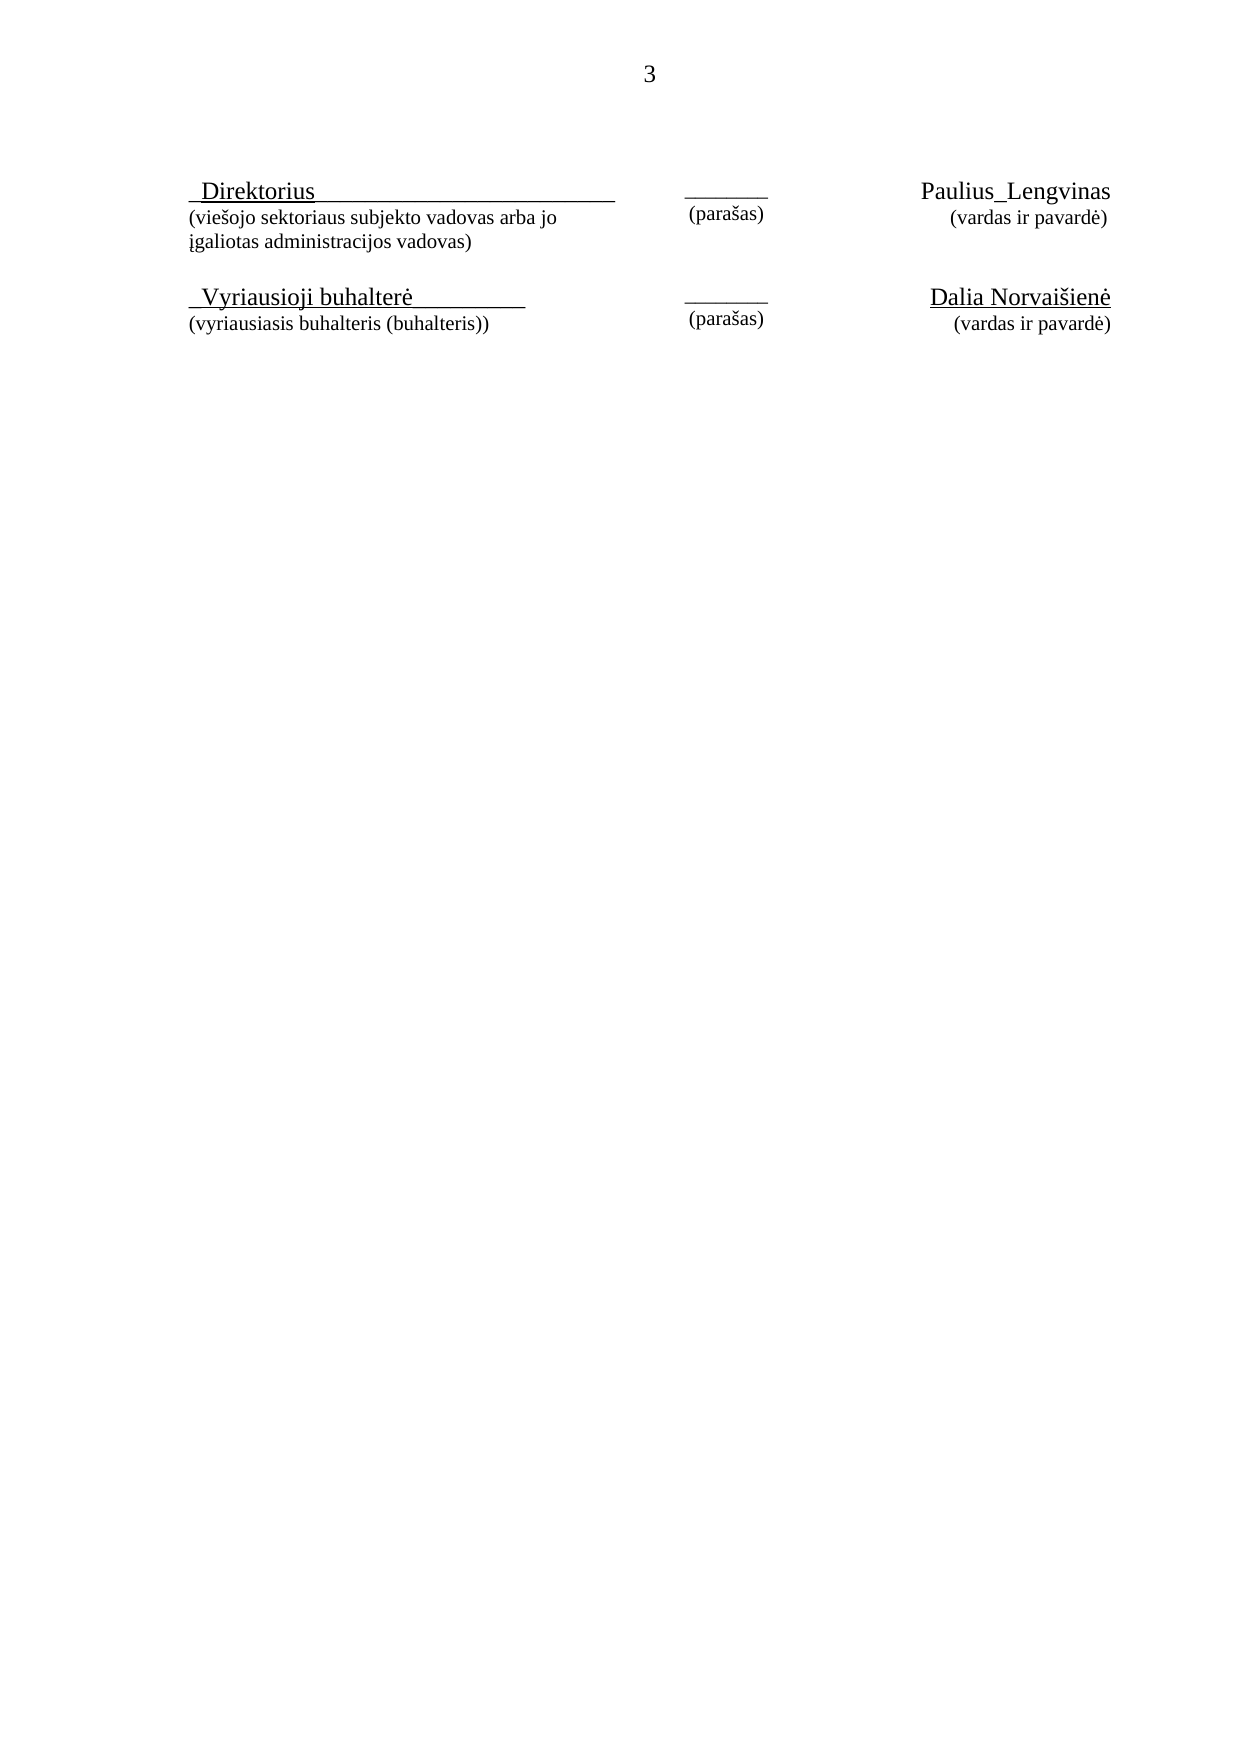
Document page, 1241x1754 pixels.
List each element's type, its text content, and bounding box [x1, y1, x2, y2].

table_header Paulius_Lengvinas (vardas ir pavardė) [826, 176, 1122, 253]
table_header ________ (parašas) [626, 282, 826, 335]
table_header _Direktorius________________________ (viešojo sektoriaus subjekto vadovas arba jo įgaliotas administracijos vadovas) [177, 176, 626, 253]
table_header _Vyriausioji buhalterė_________ (vyriausiasis buhalteris (buhalteris)) [177, 282, 626, 335]
table_header Dalia Norvaišienė (vardas ir pavardė) [826, 282, 1122, 335]
table_header ________ (parašas) [626, 176, 826, 253]
